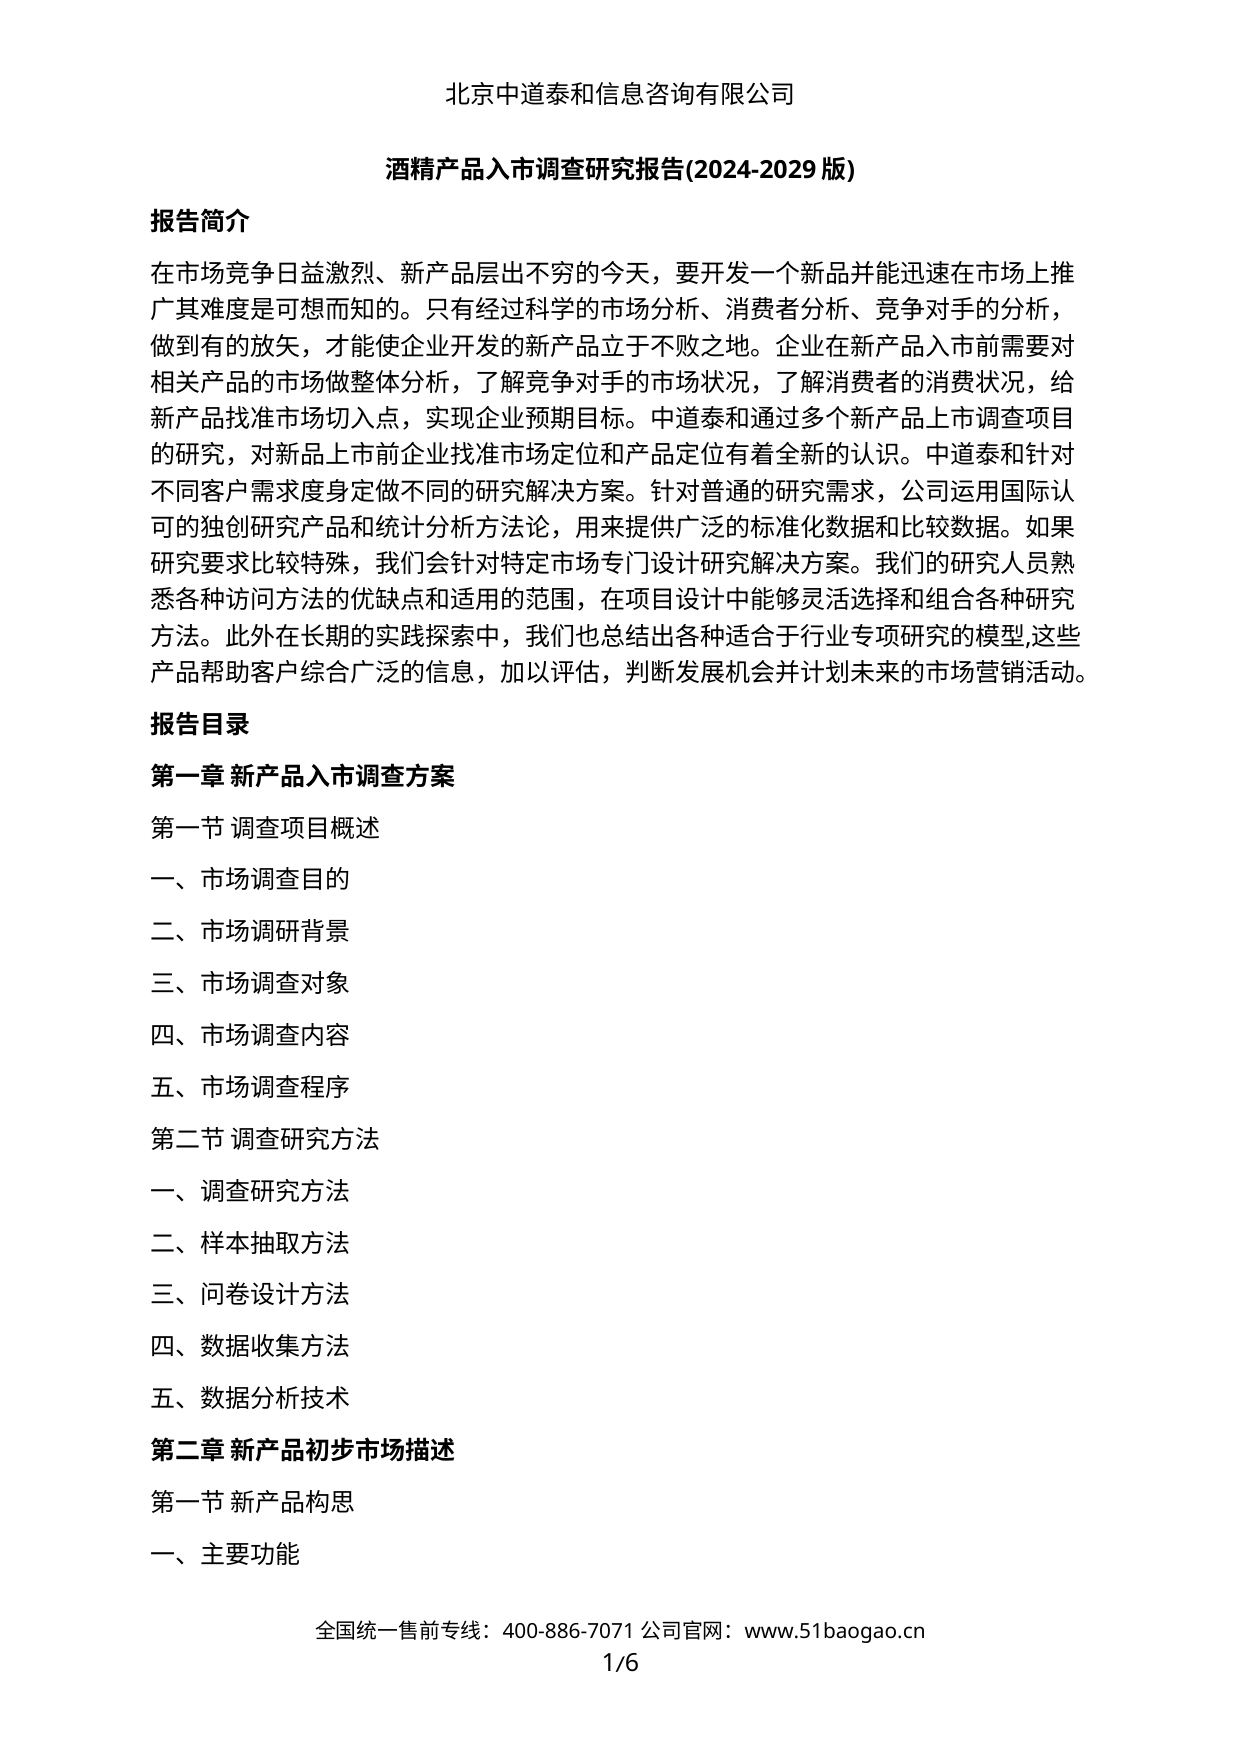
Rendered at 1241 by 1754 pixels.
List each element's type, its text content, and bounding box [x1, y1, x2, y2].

text 第一章 新产品入市调查方案 [150, 756, 1090, 792]
text 五、市场调查程序 [150, 1067, 1090, 1104]
text 第二章 新产品初步市场描述 [150, 1431, 1090, 1467]
text 报告简介 [150, 202, 1090, 238]
text 三、问卷设计方法 [150, 1275, 1090, 1311]
text 三、市场调查对象 [150, 964, 1090, 1000]
text 一、主要功能 [150, 1534, 1090, 1571]
text 二、样本抽取方法 [150, 1223, 1090, 1259]
text 五、数据分析技术 [150, 1379, 1090, 1415]
text 第一节 调查项目概述 [150, 808, 1090, 844]
text 四、数据收集方法 [150, 1327, 1090, 1363]
text 第一节 新产品构思 [150, 1482, 1090, 1519]
text 二、市场调研背景 [150, 912, 1090, 948]
text 第二节 调查研究方法 [150, 1119, 1090, 1156]
text 四、市场调查内容 [150, 1016, 1090, 1052]
text 报告目录 [150, 704, 1090, 741]
text 一、市场调查目的 [150, 860, 1090, 896]
text 酒精产品入市调查研究报告(2024-2029版) [150, 150, 1090, 186]
text 在市场竞争日益激烈、新产品层出不穷的今天，要开发一个新品并能迅速在市场上推广其难度是可想而知的。只有经过科学的市场分析、消费者分析、竞争对手的分析，做到有的放矢，才能使企业开发的新产品立于不败之地。企业在新产品入市前需要对相关产品的市场做整体分析，了解竞争对手的市场状况，了解消费者的消费状况，给新产品找准市场切入点，实现企业预期目标。中道泰和通过多个新产品上市调查项目的研究，对新品上市前企业找准市场定位和产品定位有着全新的认识。中道泰和针对不同客户需求度身定做不同的研究解决方案。针对普通的研究需求，公司运用国际认可的独创研究产品和统计分析方法论，用来提供广泛的标准化数据和比较数据。如果研究要求比较特殊，我们会针对特定市场专门设计研究解决方案。我们的研究人员熟悉各种访问方法的优缺点和适用的范围，在项目设计中能够灵活选择和组合各种研究方法。此外在长期的实践探索中，我们也总结出各种适合于行业专项研究的模型,这些产品帮助客户综合广泛的信息，加以评估，判断发展机会并计划未来的市场营销活动。 [150, 254, 1090, 689]
text 一、调查研究方法 [150, 1171, 1090, 1207]
